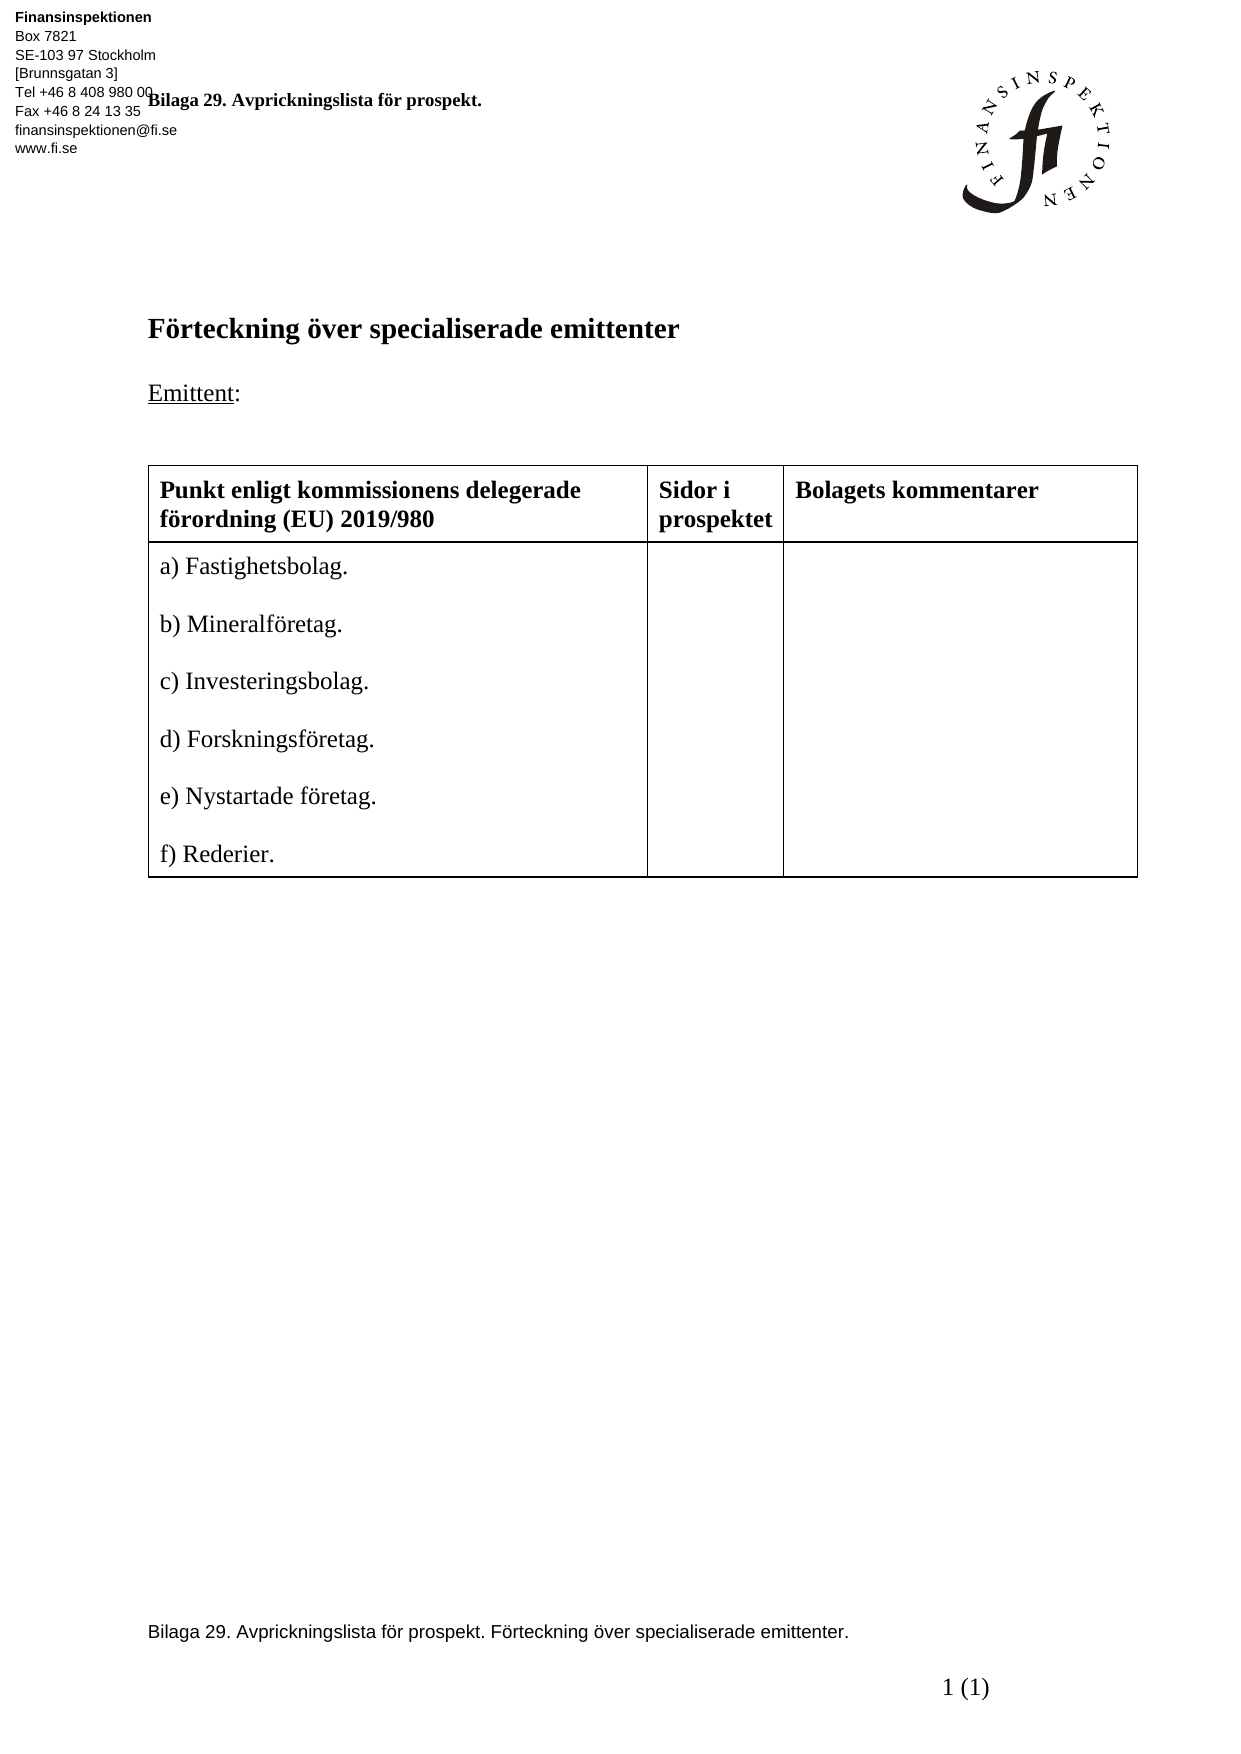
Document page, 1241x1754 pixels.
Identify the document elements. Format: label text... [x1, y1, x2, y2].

subtitle Förteckning över specialiserade emittenter [148, 311, 945, 344]
table_header Bolagets kommentarer [784, 466, 1137, 541]
text Bilaga 29. Avprickningslista för prospekt. [148, 89, 945, 110]
text Emittent: [148, 378, 945, 407]
table_header Sidor i prospektet [648, 466, 783, 541]
table_cell [784, 543, 1137, 876]
table_cell a) Fastighetsbolag. b) Mineralföretag. c) Investeringsbolag. d) Forskningsföretag. e) Nystartade företag. f) Rederier. [149, 543, 647, 876]
table_cell [648, 543, 783, 876]
table_header Punkt enligt kommissionens delegerade förordning (EU) 2019/980 [149, 466, 647, 541]
